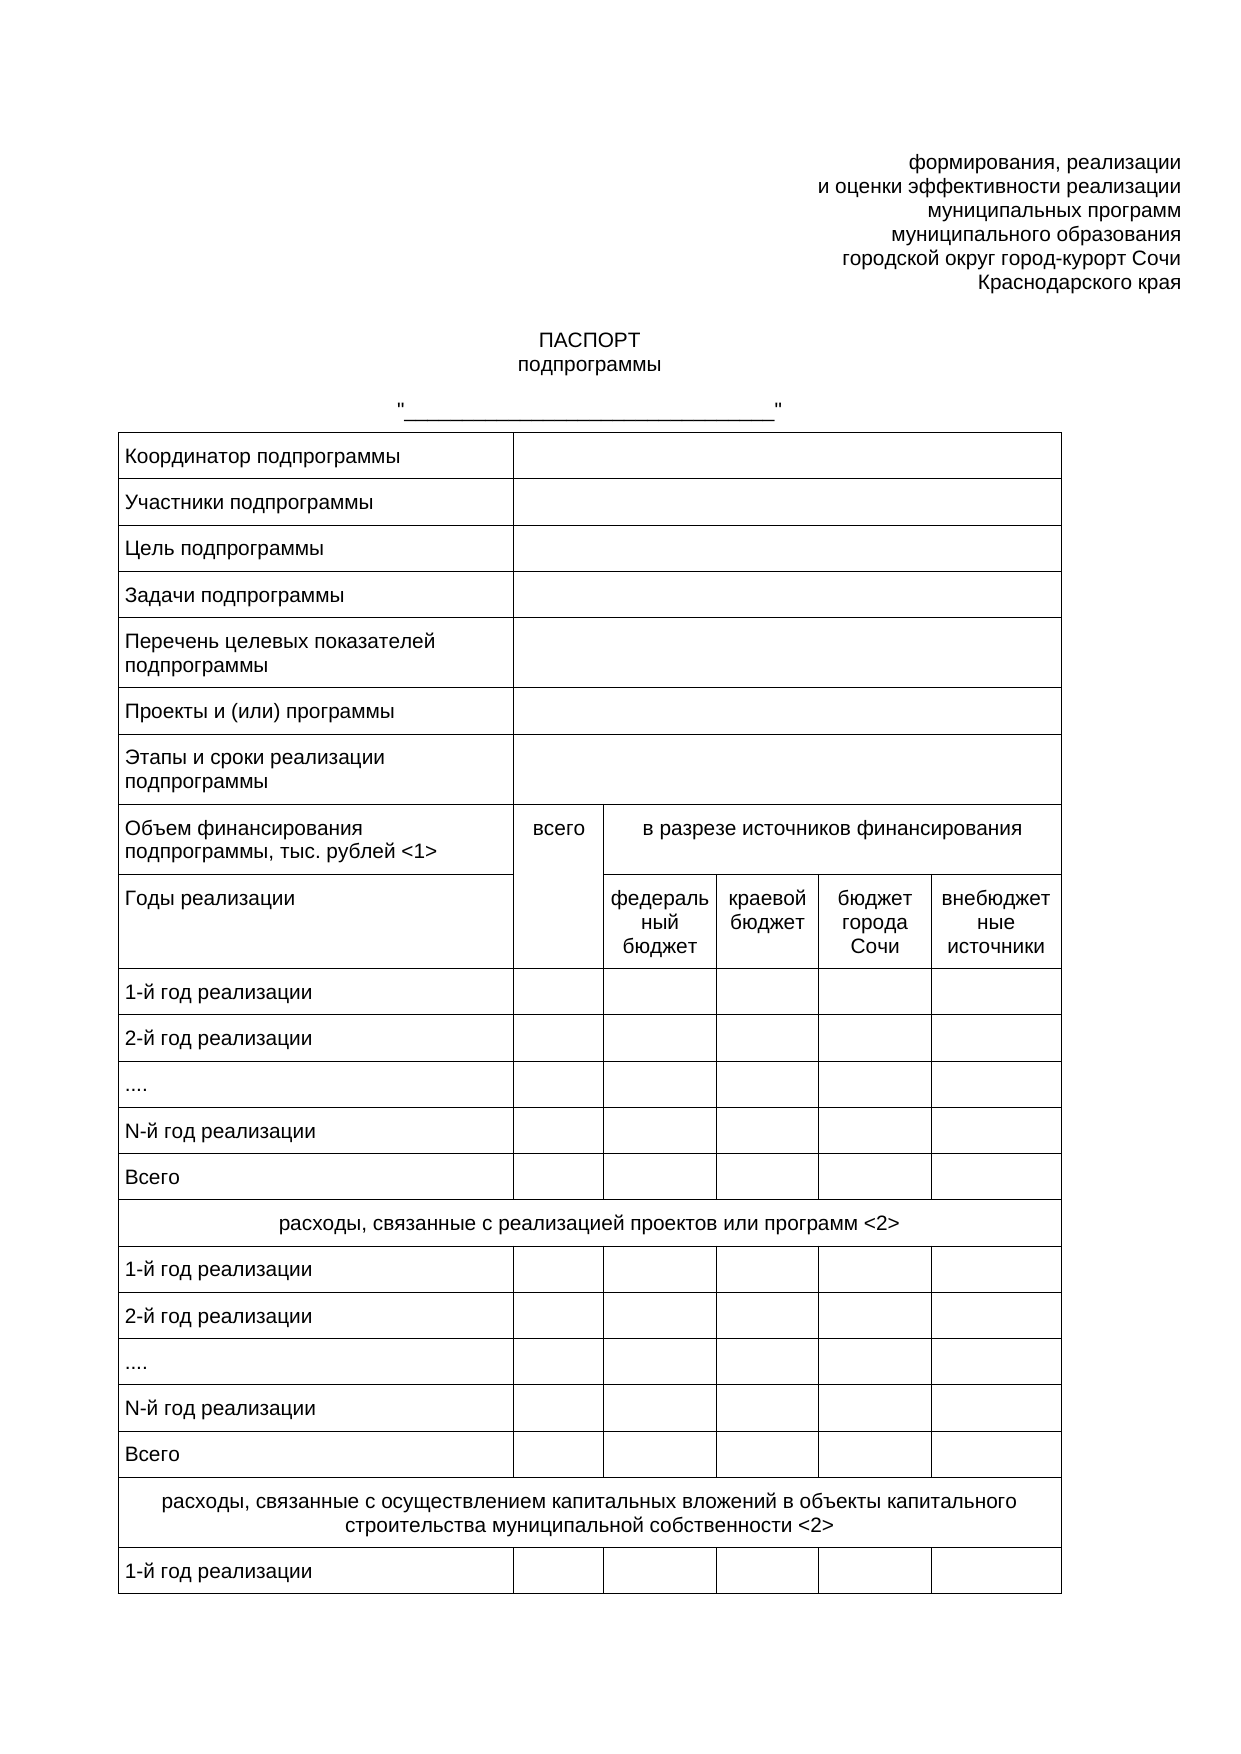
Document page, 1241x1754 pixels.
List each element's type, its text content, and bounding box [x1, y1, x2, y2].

table_cell 1-й год реализации [119, 1247, 513, 1292]
table_cell [932, 1062, 1061, 1107]
table_cell [514, 479, 1061, 524]
table_cell 1-й год реализации [119, 1548, 513, 1593]
table_cell [514, 1385, 603, 1431]
table_cell [717, 1385, 818, 1431]
table_cell .... [119, 1062, 513, 1107]
table_cell [514, 1247, 603, 1292]
table_cell [604, 1015, 716, 1061]
table_cell [514, 1108, 603, 1153]
table_cell [604, 1548, 716, 1593]
table_cell [514, 1432, 603, 1477]
table_cell [514, 433, 1061, 478]
table_cell [932, 1154, 1061, 1199]
table_cell Участники подпрограммы [119, 479, 513, 524]
table_cell 1-й год реализации [119, 969, 513, 1014]
table_cell [604, 1108, 716, 1153]
table_cell [717, 1548, 818, 1593]
table_cell [604, 1385, 716, 1431]
table_cell [819, 1339, 931, 1384]
table_cell [604, 1154, 716, 1199]
table_cell [932, 1548, 1061, 1593]
table_cell бюджет города Сочи [819, 875, 931, 968]
table_header ПАСПОРТ подпрограммы [118, 318, 1061, 387]
text городской округ город-курорт Сочи [118, 246, 1181, 270]
table_cell "________________________________" [118, 387, 1061, 432]
table_cell [932, 1385, 1061, 1431]
table_cell расходы, связанные с реализацией проектов или программ <2> [119, 1200, 1061, 1246]
table_cell N-й год реализации [119, 1385, 513, 1431]
table_cell [514, 1015, 603, 1061]
table_cell [819, 1293, 931, 1338]
table_cell [604, 1293, 716, 1338]
table_cell .... [119, 1339, 513, 1384]
table_cell 2-й год реализации [119, 1293, 513, 1338]
table_cell [932, 1293, 1061, 1338]
table_cell [819, 1247, 931, 1292]
table_cell Объем финансирования подпрограммы, тыс. рублей <1> [119, 805, 513, 874]
text формирования, реализации [118, 150, 1181, 174]
table_cell [717, 1247, 818, 1292]
table_cell [932, 1432, 1061, 1477]
table_cell [932, 1247, 1061, 1292]
table_cell [717, 1062, 818, 1107]
table_cell [514, 1339, 603, 1384]
table_cell [819, 969, 931, 1014]
table_cell [819, 1385, 931, 1431]
table_cell [514, 572, 1061, 617]
table_cell Перечень целевых показателей подпрограммы [119, 618, 513, 687]
table_cell [932, 969, 1061, 1014]
table_cell [932, 1015, 1061, 1061]
table_cell [604, 1432, 716, 1477]
text Краснодарского края [118, 270, 1181, 294]
table_cell [819, 1154, 931, 1199]
table_cell Всего [119, 1154, 513, 1199]
table_cell Годы реализации [119, 875, 513, 968]
table_cell [932, 1108, 1061, 1153]
text муниципального образования [118, 222, 1181, 246]
table_cell [717, 1015, 818, 1061]
table_cell [604, 1339, 716, 1384]
table_cell [717, 1154, 818, 1199]
table_cell [604, 1247, 716, 1292]
table_cell расходы, связанные с осуществлением капитальных вложений в объекты капитального строительства муниципальной собственности <2> [119, 1478, 1061, 1547]
table_cell федеральный бюджет [604, 875, 716, 968]
table_cell [514, 1154, 603, 1199]
text муниципальных программ [118, 198, 1181, 222]
table_cell [717, 1108, 818, 1153]
table_cell Цель подпрограммы [119, 526, 513, 571]
table_cell [819, 1548, 931, 1593]
table_cell N-й год реализации [119, 1108, 513, 1153]
table_cell Задачи подпрограммы [119, 572, 513, 617]
table_cell [514, 526, 1061, 571]
table_cell [819, 1015, 931, 1061]
table_cell [819, 1108, 931, 1153]
table_cell 2-й год реализации [119, 1015, 513, 1061]
table_cell [604, 1062, 716, 1107]
table_cell [514, 969, 603, 1014]
table_cell в разрезе источников финансирования [604, 805, 1061, 874]
table_cell всего [514, 805, 603, 968]
table_cell [717, 1339, 818, 1384]
table_cell Всего [119, 1432, 513, 1477]
table_cell Проекты и (или) программы [119, 688, 513, 733]
table_cell внебюджетные источники [932, 875, 1061, 968]
table_cell [514, 735, 1061, 804]
table_cell Этапы и сроки реализации подпрограммы [119, 735, 513, 804]
table_cell [819, 1432, 931, 1477]
table_cell [514, 618, 1061, 687]
table_cell [717, 1293, 818, 1338]
table_cell [514, 688, 1061, 733]
table_cell Координатор подпрограммы [119, 433, 513, 478]
table_cell [819, 1062, 931, 1107]
table_cell [514, 1548, 603, 1593]
table_cell [514, 1062, 603, 1107]
table_cell [932, 1339, 1061, 1384]
table_cell [717, 1432, 818, 1477]
table_cell [717, 969, 818, 1014]
text и оценки эффективности реализации [118, 174, 1181, 198]
table_cell [514, 1293, 603, 1338]
table_cell краевой бюджет [717, 875, 818, 968]
table_cell [604, 969, 716, 1014]
